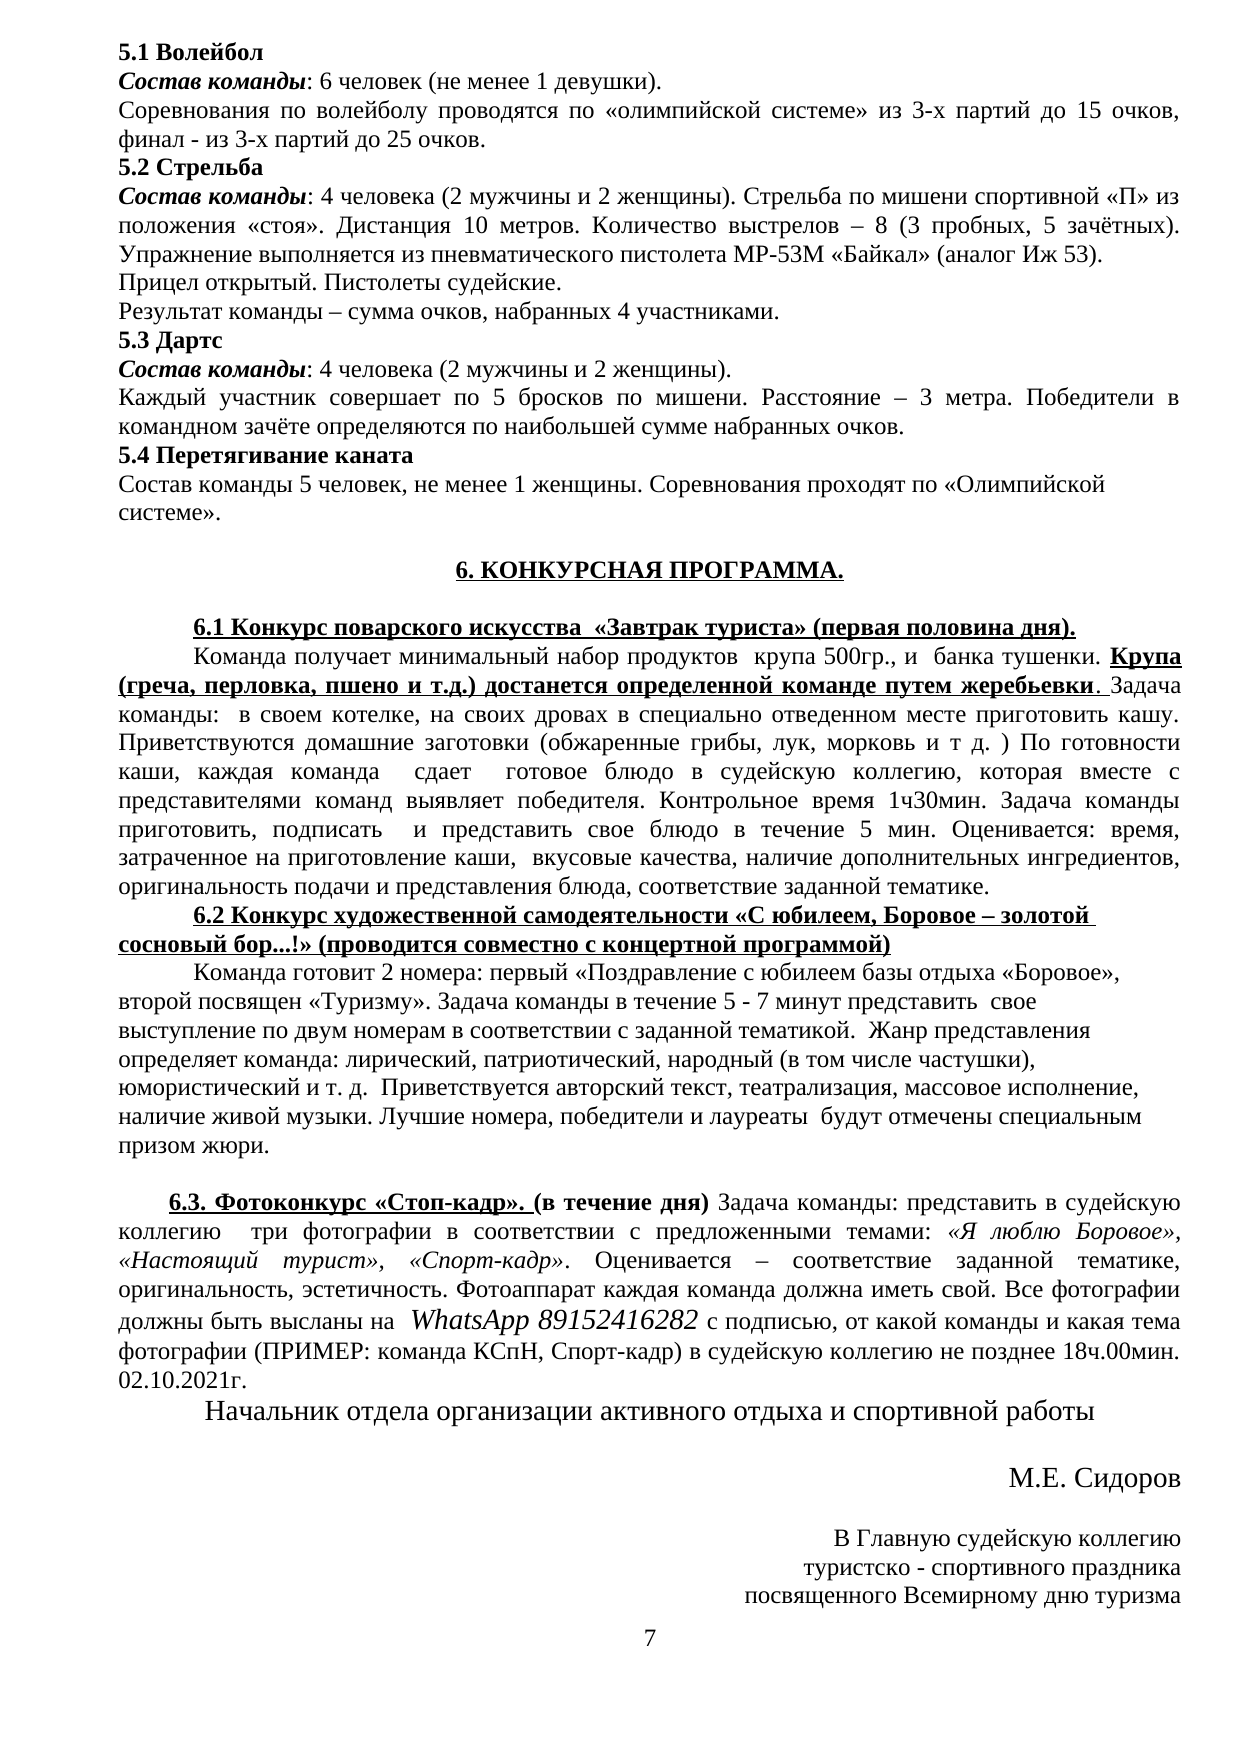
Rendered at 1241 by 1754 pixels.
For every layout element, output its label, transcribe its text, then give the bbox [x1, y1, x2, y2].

text М.Е. Сидоров [118, 1461, 1181, 1494]
text Начальник отдела организации активного отдыха и спортивной работы [118, 1393, 1181, 1427]
text В Главную судейскую коллегию [118, 1523, 1181, 1552]
text системе». [118, 497, 1181, 526]
text Состав команды 5 человек, не менее 1 женщины. Соревнования проходят по «Олимпийской [118, 469, 1181, 497]
text 5.3 Дартс [118, 325, 1181, 354]
text Состав команды: 4 человека (2 мужчины и 2 женщины). [118, 354, 1181, 382]
text 6.1 Конкурс поварского искусства «Завтрак туриста» (первая половина дня). [118, 612, 1181, 641]
text Состав команды: 4 человека (2 мужчины и 2 женщины). Стрельба по мишени спортивной «П» из положения «стоя». Дистанция 10 метров. Количество выстрелов – 8 (3 пробных, 5 зачётных). Упражнение выполняется из пневматического пистолета МР-53М «Байкал» (аналог Иж 53). [118, 181, 1181, 267]
text 5.1 Волейбол [118, 37, 1181, 66]
text 6.2 Конкурс художественной самодеятельности «С юбилеем, Боровое – золотой сосновый бор...!» (проводится совместно с концертной программой) [118, 900, 1181, 957]
text 6. КОНКУРСНАЯ ПРОГРАММА. [118, 555, 1181, 584]
text Соревнования по волейболу проводятся по «олимпийской системе» из 3-х партий до 15 очков, финал - из 3-х партий до 25 очков. [118, 95, 1181, 152]
text Прицел открытый. Пистолеты судейские. [118, 267, 1181, 296]
text Команда получает минимальный набор продуктов крупа 500гр., и банка тушенки. Крупа (греча, перловка, пшено и т.д.) достанется определенной команде путем жеребьевки. Задача команды: в своем котелке, на своих дровах в специально отведенном месте приготовить кашу. Приветствуются домашние заготовки (обжаренные грибы, лук, морковь и т д. ) По готовности каши, каждая команда сдает готовое блюдо в судейскую коллегию, которая вместе с представителями команд выявляет победителя. Контрольное время 1ч30мин. Задача команды приготовить, подписать и представить свое блюдо в течение 5 мин. Оценивается: время, затраченное на приготовление каши, вкусовые качества, наличие дополнительных ингредиентов, оригинальность подачи и представления блюда, соответствие заданной тематике. [118, 641, 1181, 900]
text Команда готовит 2 номера: первый «Поздравление с юбилеем базы отдыха «Боровое», второй посвящен «Туризму». Задача команды в течение 5 - 7 минут представить свое выступление по двум номерам в соответствии с заданной тематикой. Жанр представления определяет команда: лирический, патриотический, народный (в том числе частушки), юмористический и т. д. Приветствуется авторский текст, театрализация, массовое исполнение, наличие живой музыки. Лучшие номера, победители и лауреаты будут отмечены специальным призом жюри. [118, 957, 1181, 1159]
text туристско - спортивного праздника [118, 1552, 1181, 1580]
text посвященного Всемирному дню туризма [118, 1580, 1181, 1609]
text 6.3. Фотоконкурс «Стоп-кадр». (в течение дня) Задача команды: представить в судейскую коллегию три фотографии в соответствии с предложенными темами: «Я люблю Боровое», «Настоящий турист», «Спорт-кадр». Оценивается – соответствие заданной тематике, оригинальность, эстетичность. Фотоаппарат каждая команда должна иметь свой. Все фотографии должны быть высланы на WhatsApp 89152416282 с подписью, от какой команды и какая тема фотографии (ПРИМЕР: команда КСпН, Спорт-кадр) в судейскую коллегию не позднее 18ч.00мин. 02.10.2021г. [118, 1187, 1181, 1393]
text Состав команды: 6 человек (не менее 1 девушки). [118, 66, 1181, 95]
text 5.2 Стрельба [118, 152, 1181, 181]
text Каждый участник совершает по 5 бросков по мишени. Расстояние – . Победители в командном зачёте определяются по наибольшей сумме набранных очков. [118, 382, 1181, 440]
text Результат команды – сумма очков, набранных 4 участниками. [118, 296, 1181, 325]
text 5.4 Перетягивание каната [118, 440, 1181, 469]
